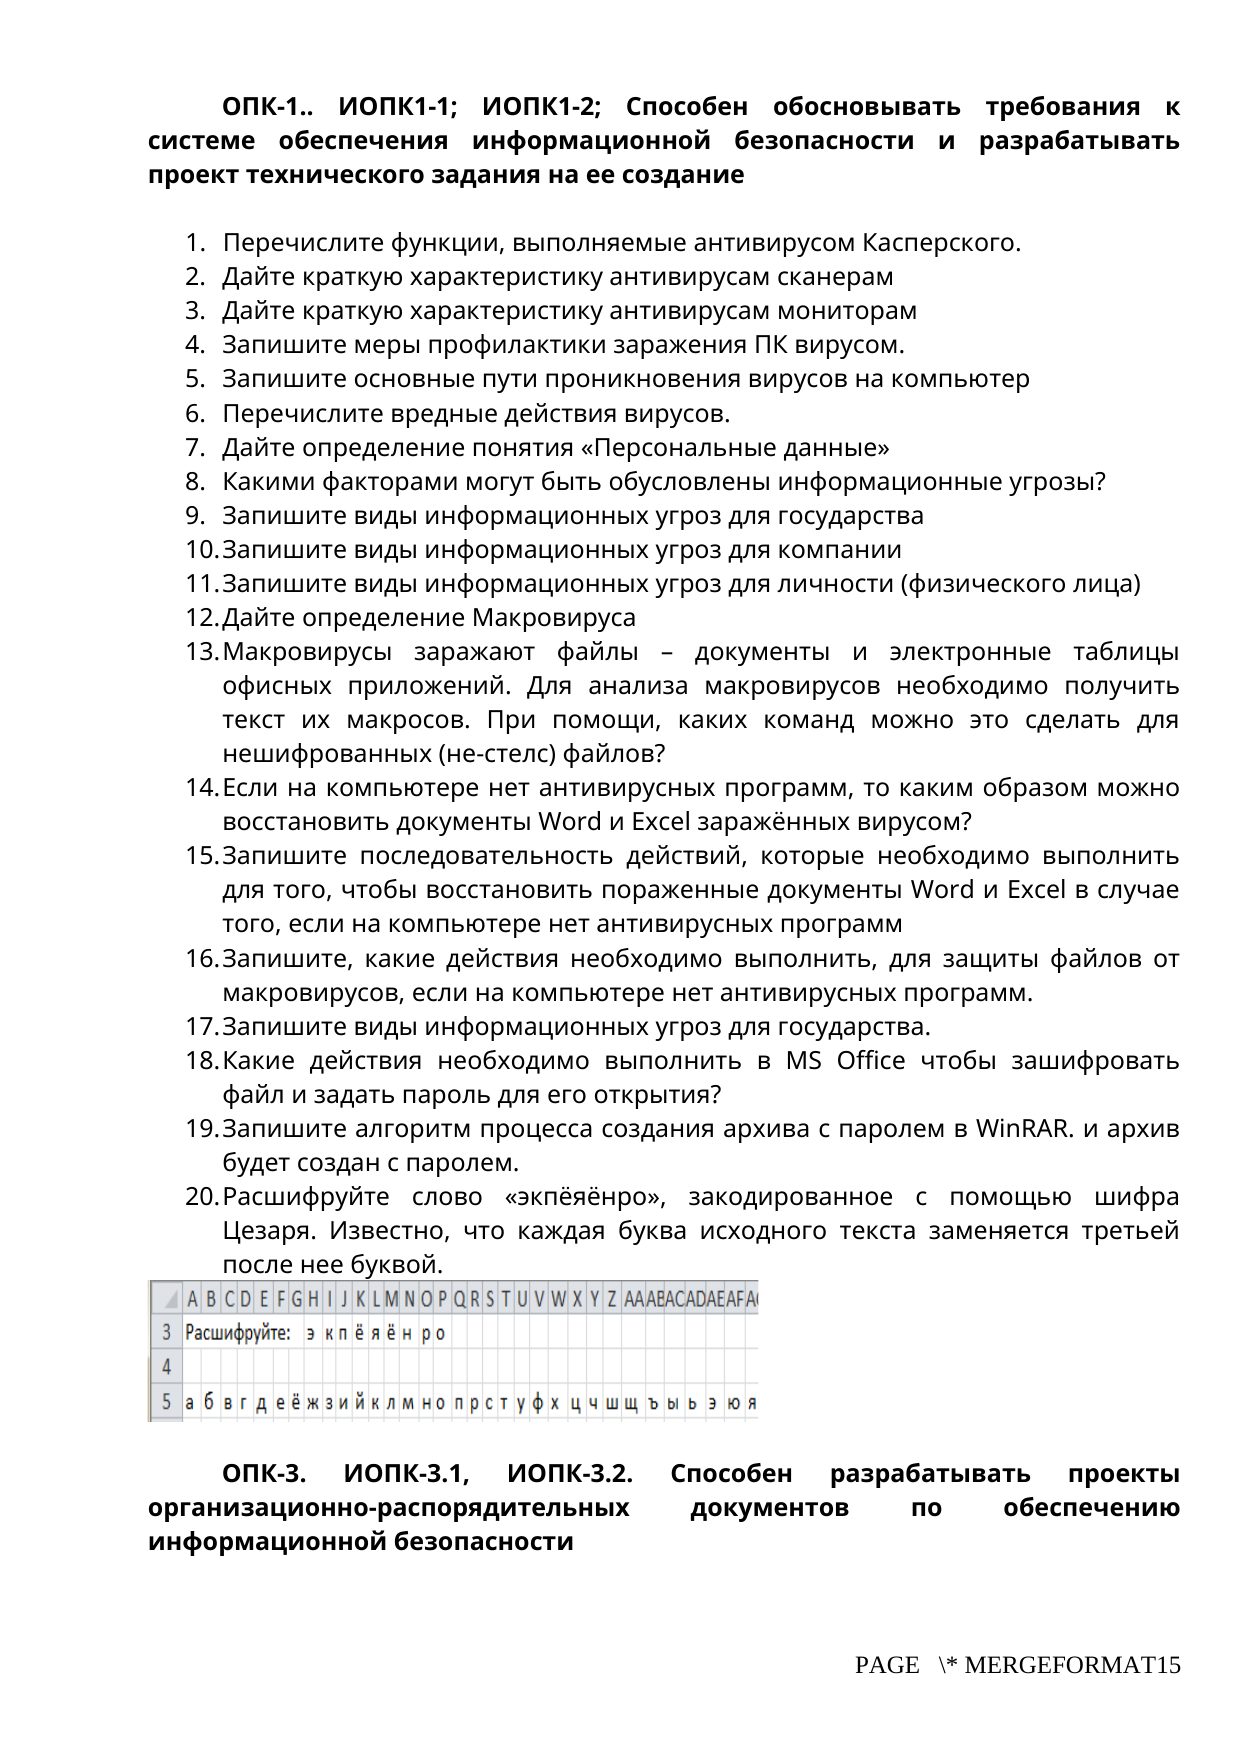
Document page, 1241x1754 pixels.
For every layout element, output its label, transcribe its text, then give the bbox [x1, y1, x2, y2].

list Дайте краткую характеристику антивирусам сканерам [185, 259, 1181, 293]
text ОПК-1.. ИОПК1-1; ИОПК1-2; Способен обосновывать требования к системе обеспечения информационной безопасности и разрабатывать проект технического задания на ее создание [148, 89, 1181, 191]
list Дайте определение Макровируса [185, 599, 1181, 634]
list Запишите основные пути проникновения вирусов на компьютер [185, 361, 1181, 395]
list Перечислите вредные действия вирусов. [185, 395, 1181, 429]
list Макровирусы заражают файлы – документы и электронные таблицы офисных приложений. Для анализа макровирусов необходимо получить текст их макросов. При помощи, каких команд можно это сделать для нешифрованных (не-стелс) файлов? [185, 634, 1181, 770]
list Запишите виды информационных угроз для государства [185, 497, 1181, 531]
list Запишите виды информационных угроз для личности (физического лица) [185, 566, 1181, 599]
list Какими факторами могут быть обусловлены информационные угрозы? [185, 463, 1181, 497]
list Запишите виды информационных угроз для государства. [185, 1008, 1181, 1042]
list Дайте краткую характеристику антивирусам мониторам [185, 293, 1181, 327]
list Запишите, какие действия необходимо выполнить, для защиты файлов от макровирусов, если на компьютере нет антивирусных программ. [185, 940, 1181, 1008]
text ОПК-3. ИОПК-3.1, ИОПК-3.2. Способен разрабатывать проекты организационно-распорядительных документов по обеспечению информационной безопасности [148, 1455, 1181, 1557]
list Дайте определение понятия «Персональные данные» [185, 429, 1181, 463]
picture [147, 1280, 759, 1422]
list Расшифруйте слово «экпёяёнро», закодированное с помощью шифра Цезаря. Известно, что каждая буква исходного текста заменяется третьей после нее буквой. [185, 1179, 1181, 1281]
list Запишите меры профилактики заражения ПК вирусом. [185, 327, 1181, 361]
list Если на компьютере нет антивирусных программ, то каким образом можно восстановить документы Word и Excel заражённых вирусом? [185, 770, 1181, 838]
list Запишите последовательность действий, которые необходимо выполнить для того, чтобы восстановить пораженные документы Word и Excel в случае того, если на компьютере нет антивирусных программ [185, 838, 1181, 940]
list Какие действия необходимо выполнить в MS Office чтобы зашифровать файл и задать пароль для его открытия? [185, 1042, 1181, 1111]
list Запишите виды информационных угроз для компании [185, 531, 1181, 566]
list Перечислите функции, выполняемые антивирусом Касперского. [185, 225, 1181, 259]
list Запишите алгоритм процесса создания архива с паролем в WinRAR. и архив будет создан с паролем. [185, 1111, 1181, 1179]
